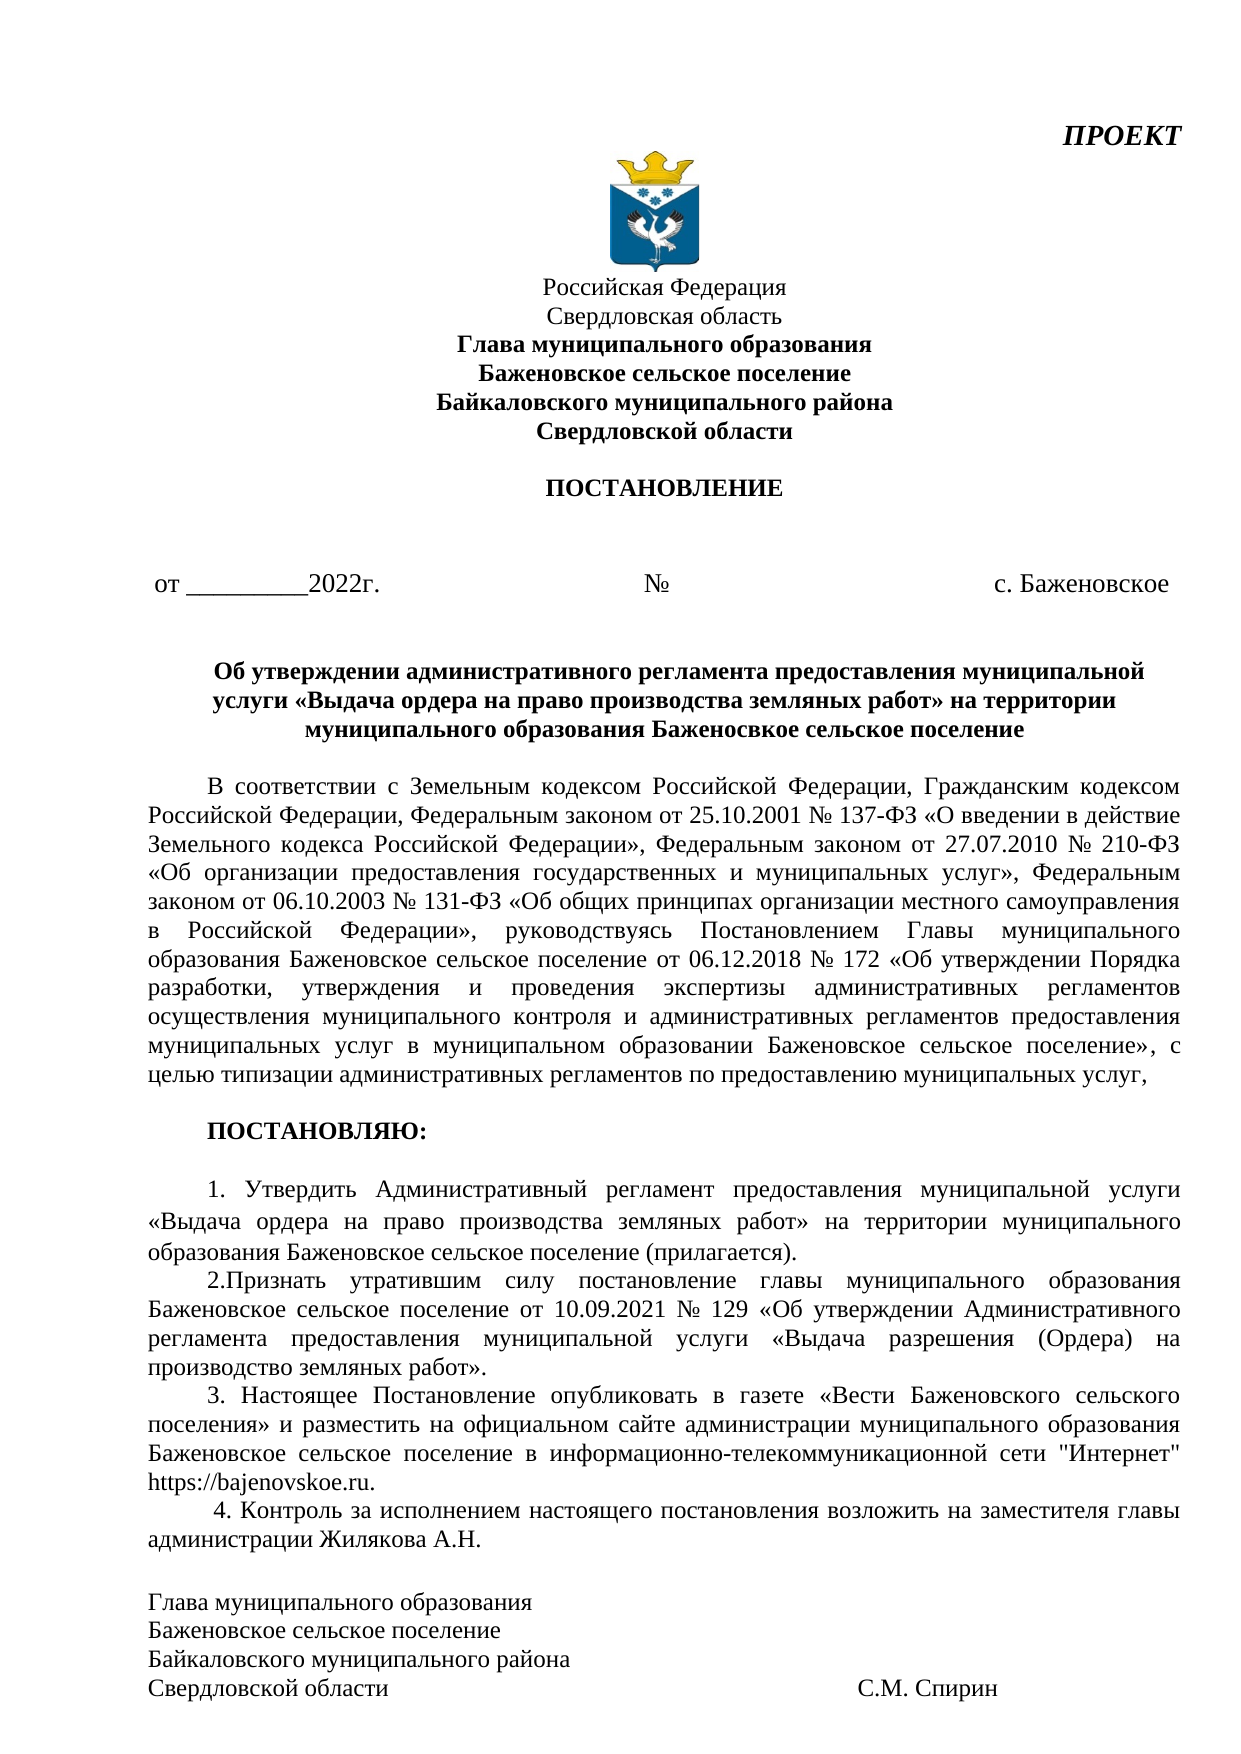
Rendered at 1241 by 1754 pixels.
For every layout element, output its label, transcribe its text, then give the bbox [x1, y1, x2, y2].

text 3. Настоящее Постановление опубликовать в газете «Вести Баженовского сельского поселения» и разместить на официальном сайте администрации муниципального образования Баженовское сельское поселение в информационно-телекоммуникационной сети "Интернет" https://bajenovskoe.ru. [148, 1380, 1181, 1495]
picture [610, 151, 700, 272]
text 1. Утвердить Административный регламент предоставления муниципальной услуги «Выдача ордера на право производства земляных работ» на территории муниципального образования Баженовское сельское поселение (прилагается). [148, 1174, 1181, 1265]
text Глава муниципального образования [148, 329, 1181, 358]
text Баженовское сельское поселение [148, 1616, 1181, 1644]
text от _________2022г. № с. Баженовское [148, 565, 1181, 599]
text Российская Федерация [148, 272, 1181, 301]
text Об утверждении административного регламента предоставления муниципальной услуги «Выдача ордера на право производства земляных работ» на территории муниципального образования Баженосвкое сельское поселение [148, 656, 1181, 742]
text В соответствии с Земельным кодексом Российской Федерации, Гражданским кодексом Российской Федерации, Федеральным законом от 25.10.2001 № 137-ФЗ «О введении в действие Земельного кодекса Российской Федерации», Федеральным законом от 27.07.2010 № 210-ФЗ «Об организации предоставления государственных и муниципальных услуг», Федеральным законом от 06.10.2003 № 131-ФЗ «Об общих принципах организации местного самоуправления в Российской Федерации», руководствуясь Постановлением Главы муниципального образования Баженовское сельское поселение от 06.12.2018 № 172 «Об утверждении Порядка разработки, утверждения и проведения экспертизы административных регламентов осуществления муниципального контроля и административных регламентов предоставления муниципальных услуг в муниципальном образовании Баженовское сельское поселение», с целью типизации административных регламентов по предоставлению муниципальных услуг, [148, 771, 1181, 1087]
text Байкаловского муниципального района [148, 387, 1181, 416]
text Свердловская область [148, 301, 1181, 329]
text Глава муниципального образования [148, 1587, 1181, 1616]
text 4. Контроль за исполнением настоящего постановления возложить на заместителя главы администрации Жилякова А.Н. [148, 1495, 1181, 1553]
text ПОСТАНОВЛЯЮ: [148, 1116, 1181, 1145]
text Байкаловского муниципального района [148, 1644, 1181, 1673]
text Баженовское сельское поселение [148, 358, 1181, 387]
text ПРОЕКТ [148, 118, 1181, 152]
text Свердловской области С.М. Спирин [148, 1673, 1181, 1702]
text ПОСТАНОВЛЕНИЕ [148, 473, 1181, 502]
text 2.Признать утратившим силу постановление главы муниципального образования Баженовское сельское поселение от 10.09.2021 № 129 «Об утверждении Административного регламента предоставления муниципальной услуги «Выдача разрешения (Ордера) на производство земляных работ». [148, 1265, 1181, 1380]
text Свердловской области [148, 416, 1181, 444]
